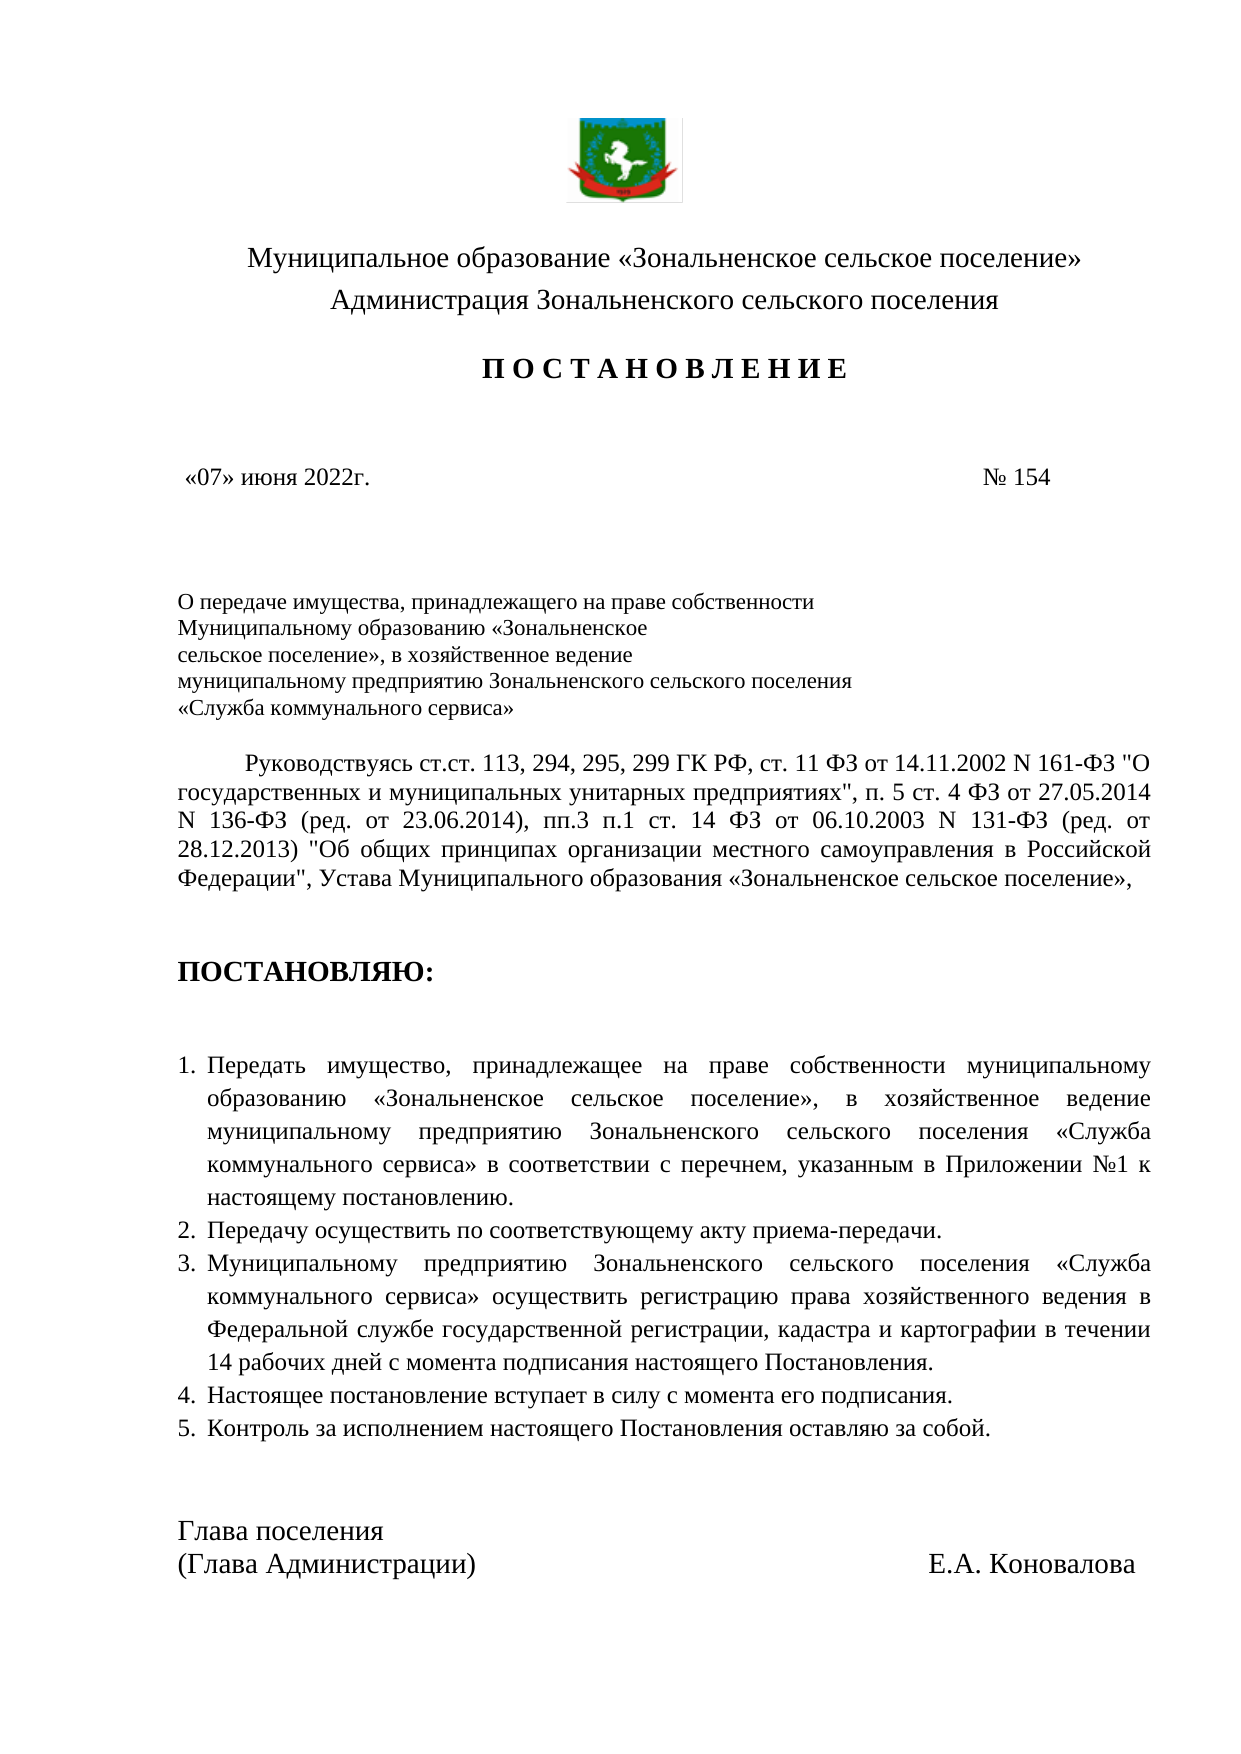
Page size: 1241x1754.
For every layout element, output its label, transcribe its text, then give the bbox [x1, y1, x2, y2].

list Передачу осуществить по соответствующему акту приема-передачи. [177, 1215, 1152, 1244]
text ПОСТАНОВЛЯЮ: [177, 954, 1152, 987]
text Администрация Зональненского сельского поселения [177, 282, 1152, 316]
text Муниципальному образованию «Зональненское [177, 614, 1152, 641]
text П О С Т А Н О В Л Е Н И Е [177, 351, 1152, 384]
list Муниципальному предприятию Зональненского сельского поселения «Служба коммунального сервиса» осуществить регистрацию права хозяйственного ведения в Федеральной службе государственной регистрации, кадастра и картографии в течении 14 рабочих дней с момента подписания настоящего Постановления. [177, 1248, 1152, 1376]
list Настоящее постановление вступает в силу с момента его подписания. [177, 1380, 1152, 1409]
text «07» июня 2022г. № 154 [177, 462, 1152, 491]
text Глава поселения [177, 1513, 1152, 1547]
text «Служба коммунального сервиса» [177, 693, 1152, 720]
text сельское поселение», в хозяйственное ведение [177, 641, 1152, 667]
list Передать имущество, принадлежащее на праве собственности муниципальному образованию «Зональненское сельское поселение», в хозяйственное ведение муниципальному предприятию Зональненского сельского поселения «Служба коммунального сервиса» в соответствии с перечнем, указанным в Приложении №1 к настоящему постановлению. [177, 1050, 1152, 1211]
text Руководствуясь ст.ст. 113, 294, 295, 299 ГК РФ, ст. 11 ФЗ от 14.11.2002 N 161-ФЗ "О государственных и муниципальных унитарных предприятиях", п. 5 ст. 4 ФЗ от 27.05.2014 N 136-ФЗ (ред. от 23.06.2014), пп.3 п.1 ст. 14 ФЗ от 06.10.2003 N 131-ФЗ (ред. от 28.12.2013) "Об общих принципах организации местного самоуправления в Российской Федерации", Устава Муниципального образования «Зональненское сельское поселение», [177, 748, 1152, 892]
picture [566, 118, 686, 206]
text (Глава Администрации) Е.А. Коновалова [177, 1547, 1152, 1580]
text муниципальному предприятию Зональненского сельского поселения [177, 667, 1152, 693]
text О передаче имущества, принадлежащего на праве собственности [177, 588, 1152, 614]
list Контроль за исполнением настоящего Постановления оставляю за собой. [177, 1413, 1152, 1442]
text Муниципальное образование «Зональненское сельское поселение» [177, 240, 1152, 274]
